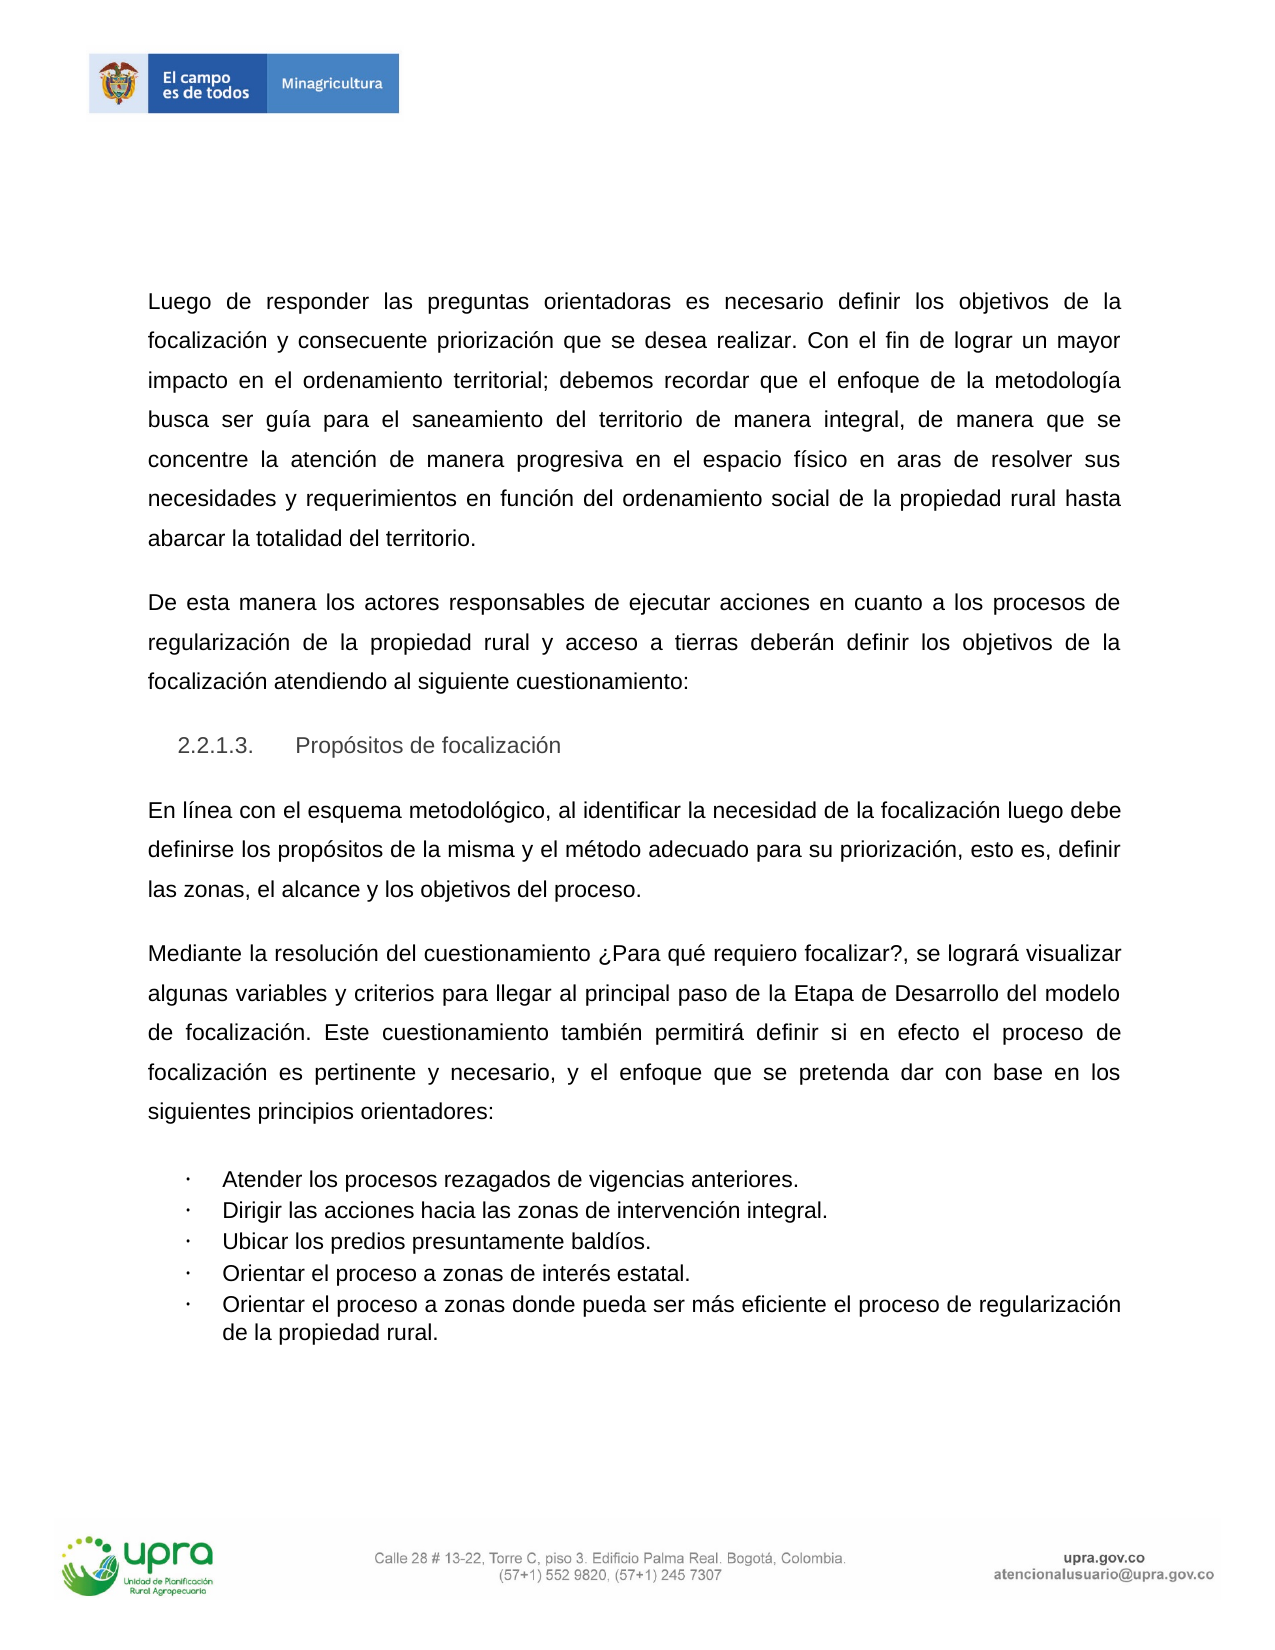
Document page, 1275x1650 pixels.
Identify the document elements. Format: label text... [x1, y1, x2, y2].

picture [54, 1518, 1221, 1600]
text En línea con el esquema metodológico, al identificar la necesidad de la focalización luego debe definirse los propósitos de la misma y el método adecuado para su priorización, esto es, definir las zonas, el alcance y los objetivos del proceso. [148, 797, 1122, 902]
text Luego de responder las preguntas orientadoras es necesario definir los objetivos de la focalización y consecuente priorización que se desea realizar. Con el fin de lograr un mayor impacto en el ordenamiento territorial; debemos recordar que el enfoque de la metodología busca ser guía para el saneamiento del territorio de manera integral, de manera que se concentre la atención de manera progresiva en el espacio físico en aras de resolver sus necesidades y requerimientos en función del ordenamiento social de la propiedad rural hasta abarcar la totalidad del territorio. [148, 288, 1122, 551]
text De esta manera los actores responsables de ejecutar acciones en cuanto a los procesos de regularización de la propiedad rural y acceso a tierras deberán definir los objetivos de la focalización atendiendo al siguiente cuestionamiento: [148, 589, 1122, 694]
picture [86, 45, 404, 122]
list Ubicar los predios presuntamente baldíos. [185, 1225, 1122, 1256]
text Mediante la resolución del cuestionamiento ¿Para qué requiero focalizar?, se logrará visualizar algunas variables y criterios para llegar al principal paso de la Etapa de Desarrollo del modelo de focalización. Este cuestionamiento también permitirá definir si en efecto el proceso de focalización es pertinente y necesario, y el enfoque que se pretenda dar con base en los siguientes principios orientadores: [148, 940, 1122, 1124]
list Orientar el proceso a zonas de interés estatal. [185, 1256, 1122, 1288]
list Dirigir las acciones hacia las zonas de intervención integral. [185, 1194, 1122, 1225]
list Atender los procesos rezagados de vigencias anteriores. [185, 1163, 1122, 1194]
subtitle 2.2.1.3. Propósitos de focalización [177, 732, 1122, 759]
list Orientar el proceso a zonas donde pueda ser más eficiente el proceso de regularización de la propiedad rural. [185, 1288, 1122, 1345]
